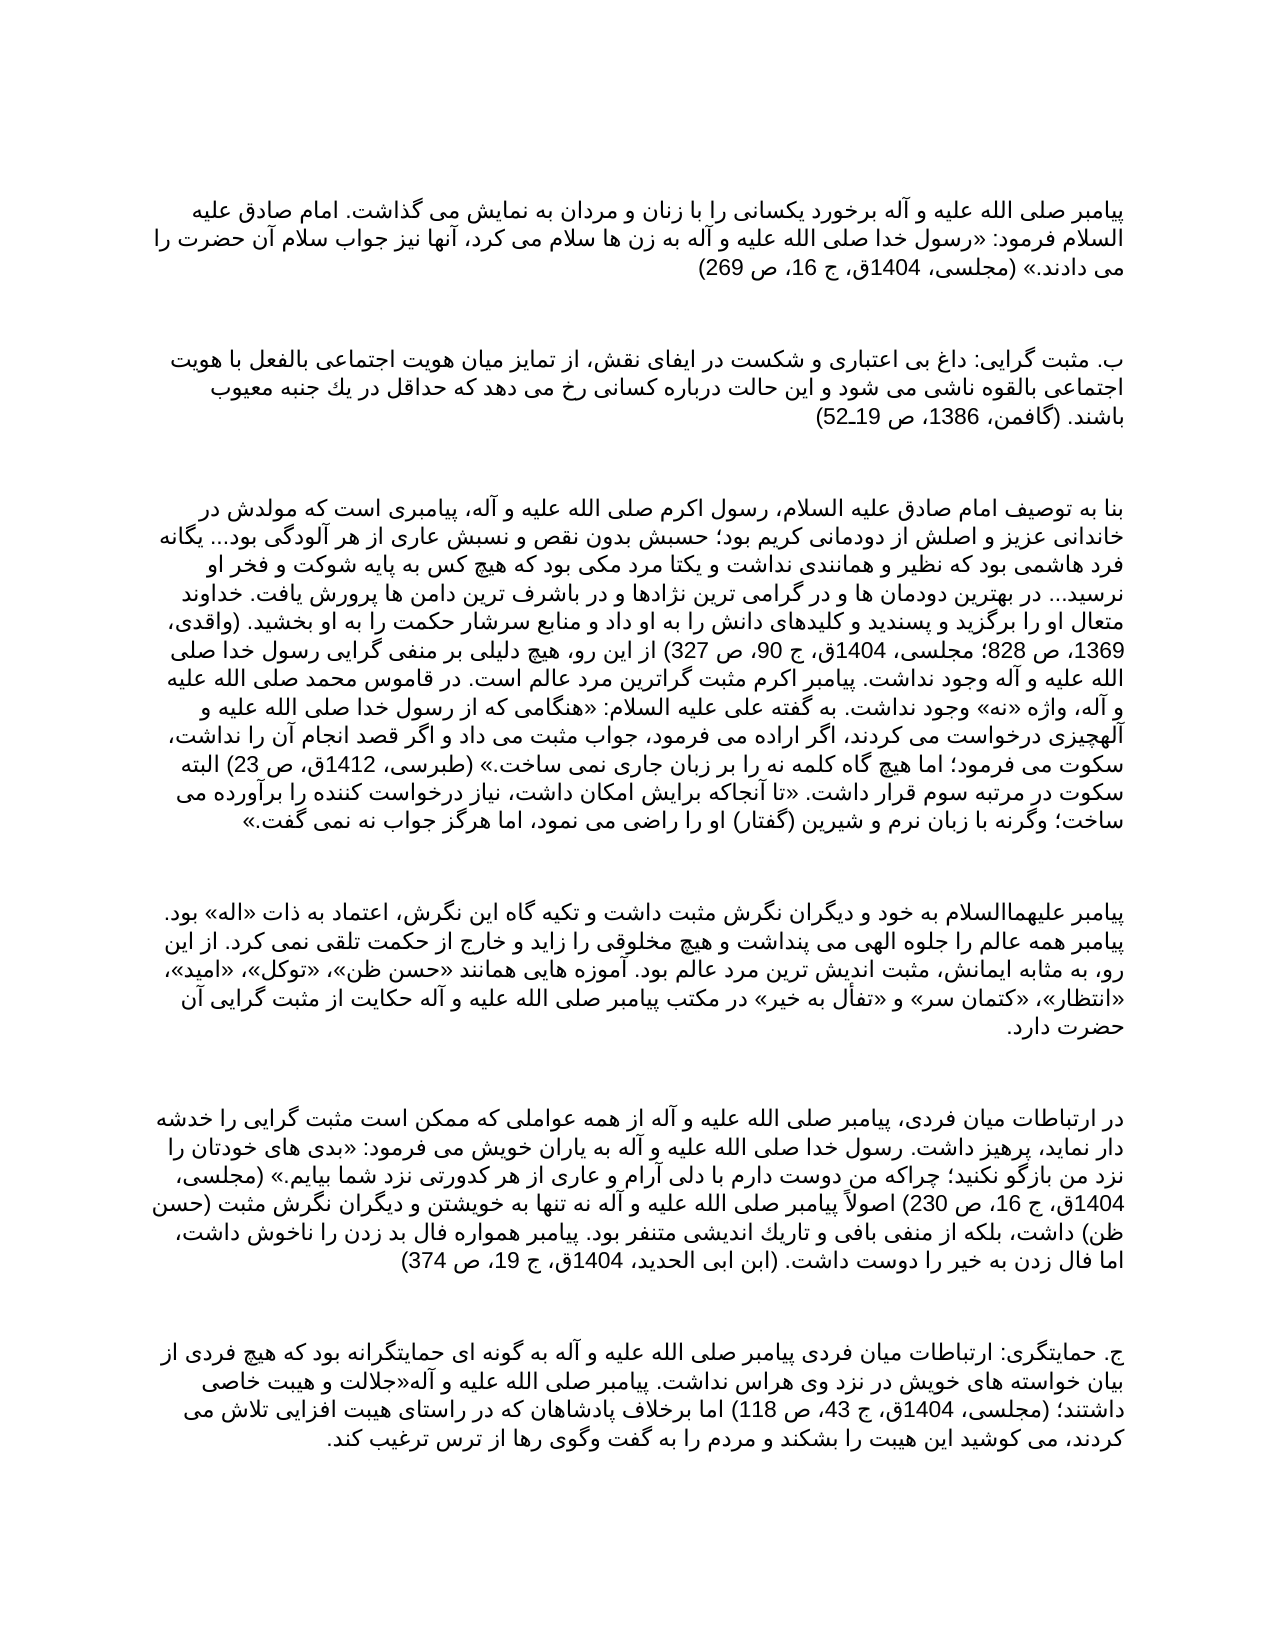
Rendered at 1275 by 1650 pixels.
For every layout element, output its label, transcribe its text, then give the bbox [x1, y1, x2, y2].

text در ارتباطات ميان فردى، پيامبر صلى الله عليه و آله از همه عواملى كه ممكن است مثبت گرايى را خدشه دار نمايد، پرهيز داشت. رسول خدا صلى الله عليه و آله به ياران خويش مى فرمود: «بدى هاى خودتان را نزد من بازگو نكنيد؛ چراكه من دوست دارم با دلى آرام و عارى از هر كدورتى نزد شما بيايم.» (مجلسى، 1404ق، ج 16، ص 230) اصولاً پيامبر صلى الله عليه و آله نه تنها به خويشتن و ديگران نگرش مثبت (حسن ظن) داشت، بلكه از منفى بافى و تاريك انديشى متنفر بود. پيامبر همواره فال بد زدن را ناخوش داشت، اما فال زدن به خير را دوست داشت. (ابن ابى الحديد، 1404ق، ج 19، ص 374) [150, 1105, 1125, 1274]
text ب. مثبت گرايى: داغ بى اعتبارى و شكست در ايفاى نقش، از تمايز ميان هويت اجتماعى بالفعل با هويت اجتماعى بالقوه ناشى مى شود و اين حالت درباره كسانى رخ مى دهد كه حداقل در يك جنبه معيوب باشند. (گافمن، 1386، ص 19ـ52) [150, 346, 1125, 429]
text بنا به توصيف امام صادق عليه السلام، رسول اكرم صلى الله عليه و آله، پيامبرى است كه مولدش در خاندانى عزيز و اصلش از دودمانى كريم بود؛ حسبش بدون نقص و نسبش عارى از هر آلودگى بود... يگانه فرد هاشمى بود كه نظير و همانندى نداشت و يكتا مرد مكى بود كه هيچ كس به پايه شوكت و فخر او نرسيد... در بهترين دودمان ها و در گرامى ترين نژادها و در باشرف ترين دامن ها پرورش يافت. خداوند متعال او را برگزيد و پسنديد و كليدهاى دانش را به او داد و منابع سرشار حكمت را به او بخشيد. (واقدى، 1369، ص 828؛ مجلسى، 1404ق، ج 90، ص 327) از اين رو، هيچ دليلى بر منفى گرايى رسول خدا صلى الله عليه و آله وجود نداشت. پيامبر اكرم مثبت گراترين مرد عالم است. در قاموس محمد صلى الله عليه و آله، واژه «نه» وجود نداشت. به گفته على عليه السلام: «هنگامى كه از رسول خدا صلى الله عليه و آلهچيزى درخواست مى كردند، اگر اراده مى فرمود، جواب مثبت مى داد و اگر قصد انجام آن را نداشت، سكوت مى فرمود؛ اما هيچ گاه كلمه نه را بر زبان جارى نمى ساخت.» (طبرسى، 1412ق، ص 23) البته سكوت در مرتبه سوم قرار داشت. «تا آنجاكه برايش امكان داشت، نياز درخواست كننده را برآورده مى ساخت؛ وگرنه با زبان نرم و شيرين (گفتار) او را راضى مى نمود، اما هرگز جواب نه نمى گفت.» [150, 494, 1125, 834]
text پيامبر صلى الله عليه و آله برخورد يكسانى را با زنان و مردان به نمايش مى گذاشت. امام صادق عليه السلام فرمود: «رسول خدا صلى الله عليه و آله به زن ها سلام مى كرد، آنها نيز جواب سلام آن حضرت را مى دادند.» (مجلسى، 1404ق، ج 16، ص 269) [150, 197, 1125, 280]
text ج. حمايتگرى: ارتباطات ميان فردى پيامبر صلى الله عليه و آله به گونه اى حمايتگرانه بود كه هيچ فردى از بيان خواسته هاى خويش در نزد وى هراس نداشت. پيامبر صلى الله عليه و آله«جلالت و هيبت خاصى داشتند؛ (مجلسى، 1404ق، ج 43، ص 118) اما برخلاف پادشاهان كه در راستاى هيبت افزايى تلاش مى كردند، مى كوشيد اين هيبت را بشكند و مردم را به گفت وگوى رها از ترس ترغيب كند. [150, 1339, 1125, 1451]
text پيامبر عليهماالسلام به خود و ديگران نگرش مثبت داشت و تكيه گاه اين نگرش، اعتماد به ذات «اله» بود. پيامبر همه عالم را جلوه الهى مى پنداشت و هيچ مخلوقى را زايد و خارج از حكمت تلقى نمى كرد. از اين رو، به مثابه ايمانش، مثبت انديش ترين مرد عالم بود. آموزه هايى همانند «حسن ظن»، «توكل»، «اميد»، «انتظار»، «كتمان سر» و «تفأل به خير» در مكتب پيامبر صلى الله عليه و آله حكايت از مثبت گرايى آن حضرت دارد. [150, 899, 1125, 1039]
